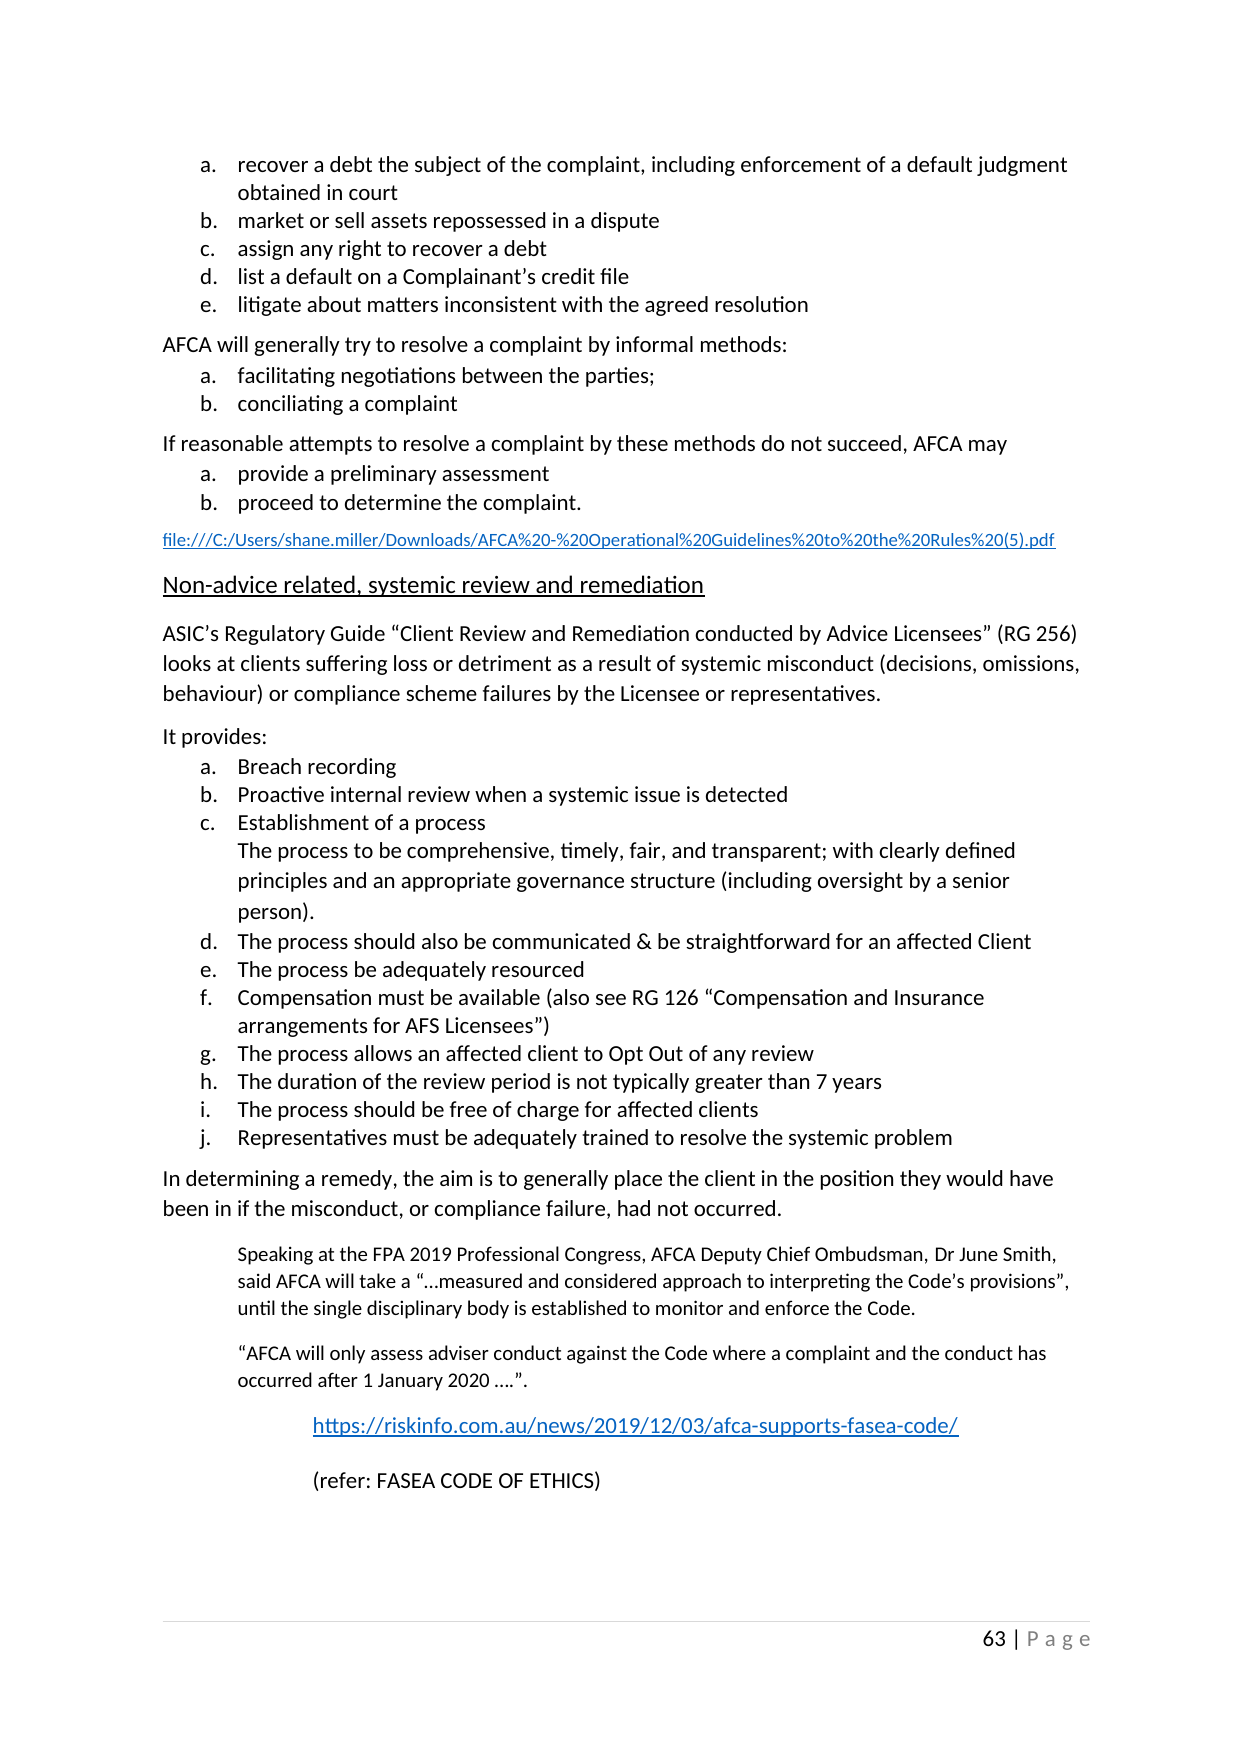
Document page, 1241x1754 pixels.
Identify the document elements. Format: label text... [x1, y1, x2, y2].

list list a default on a Complainant’s credit file [200, 262, 1090, 290]
list The process allows an affected client to Opt Out of any review [200, 1039, 1090, 1067]
text If reasonable attempts to resolve a complaint by these methods do not succeed, AFCA may [162, 429, 1090, 457]
list The process should also be communicated & be straightforward for an affected Client [200, 927, 1090, 955]
list Proactive internal review when a systemic issue is detected [200, 780, 1090, 808]
list Breach recording [200, 752, 1090, 780]
text Speaking at the FPA 2019 Professional Congress, AFCA Deputy Chief Ombudsman, Dr June Smith, said AFCA will take a “…measured and considered approach to interpreting the Code’s provisions”, until the single disciplinary body is established to monitor and enforce the Code. [237, 1241, 1090, 1321]
list Compensation must be available (also see RG 126 “Compensation and Insurance arrangements for AFS Licensees”) [200, 983, 1090, 1039]
list provide a preliminary assessment [200, 459, 1090, 488]
text Non-advice related, systemic review and remediation [162, 569, 1090, 600]
text AFCA will generally try to resolve a complaint by informal methods: [162, 331, 1090, 359]
text The process to be comprehensive, timely, fair, and transparent; with clearly defined principles and an appropriate governance structure (including oversight by a senior person). [237, 836, 1090, 925]
text In determining a remedy, the aim is to generally place the client in the position they would have been in if the misconduct, or compliance failure, had not occurred. [162, 1164, 1090, 1222]
list The process be adequately resourced [200, 955, 1090, 983]
list The duration of the review period is not typically greater than 7 years [200, 1067, 1090, 1095]
text It provides: [162, 722, 1090, 750]
list assign any right to recover a debt [200, 234, 1090, 262]
list The process should be free of charge for affected clients [200, 1095, 1090, 1123]
list Representatives must be adequately trained to resolve the systemic problem [200, 1123, 1090, 1151]
list market or sell assets repossessed in a dispute [200, 206, 1090, 234]
list proceed to determine the complaint. [200, 488, 1090, 516]
list Establishment of a process [200, 808, 1090, 836]
list facilitating negotiations between the parties; [200, 361, 1090, 389]
list recover a debt the subject of the complaint, including enforcement of a default judgment obtained in court [200, 150, 1090, 206]
text ASIC’s Regulatory Guide “Client Review and Remediation conducted by Advice Licensees” (RG 256) looks at clients suffering loss or detriment as a result of systemic misconduct (decisions, omissions, behaviour) or compliance scheme failures by the Licensee or representatives. [162, 619, 1090, 707]
text (refer: FASEA CODE OF ETHICS) [237, 1466, 1090, 1494]
text file:///C:/Users/shane.miller/Downloads/AFCA%20-%20Operational%20Guidelines%20to%20the%20Rules%20(5).pdf [162, 528, 1090, 551]
list conciliating a complaint [200, 389, 1090, 417]
text “AFCA will only assess adviser conduct against the Code where a complaint and the conduct has occurred after 1 January 2020 ….”. [237, 1340, 1090, 1392]
text https://riskinfo.com.au/news/2019/12/03/afca-supports-fasea-code/ [237, 1411, 1090, 1439]
list litigate about matters inconsistent with the agreed resolution [200, 290, 1090, 318]
